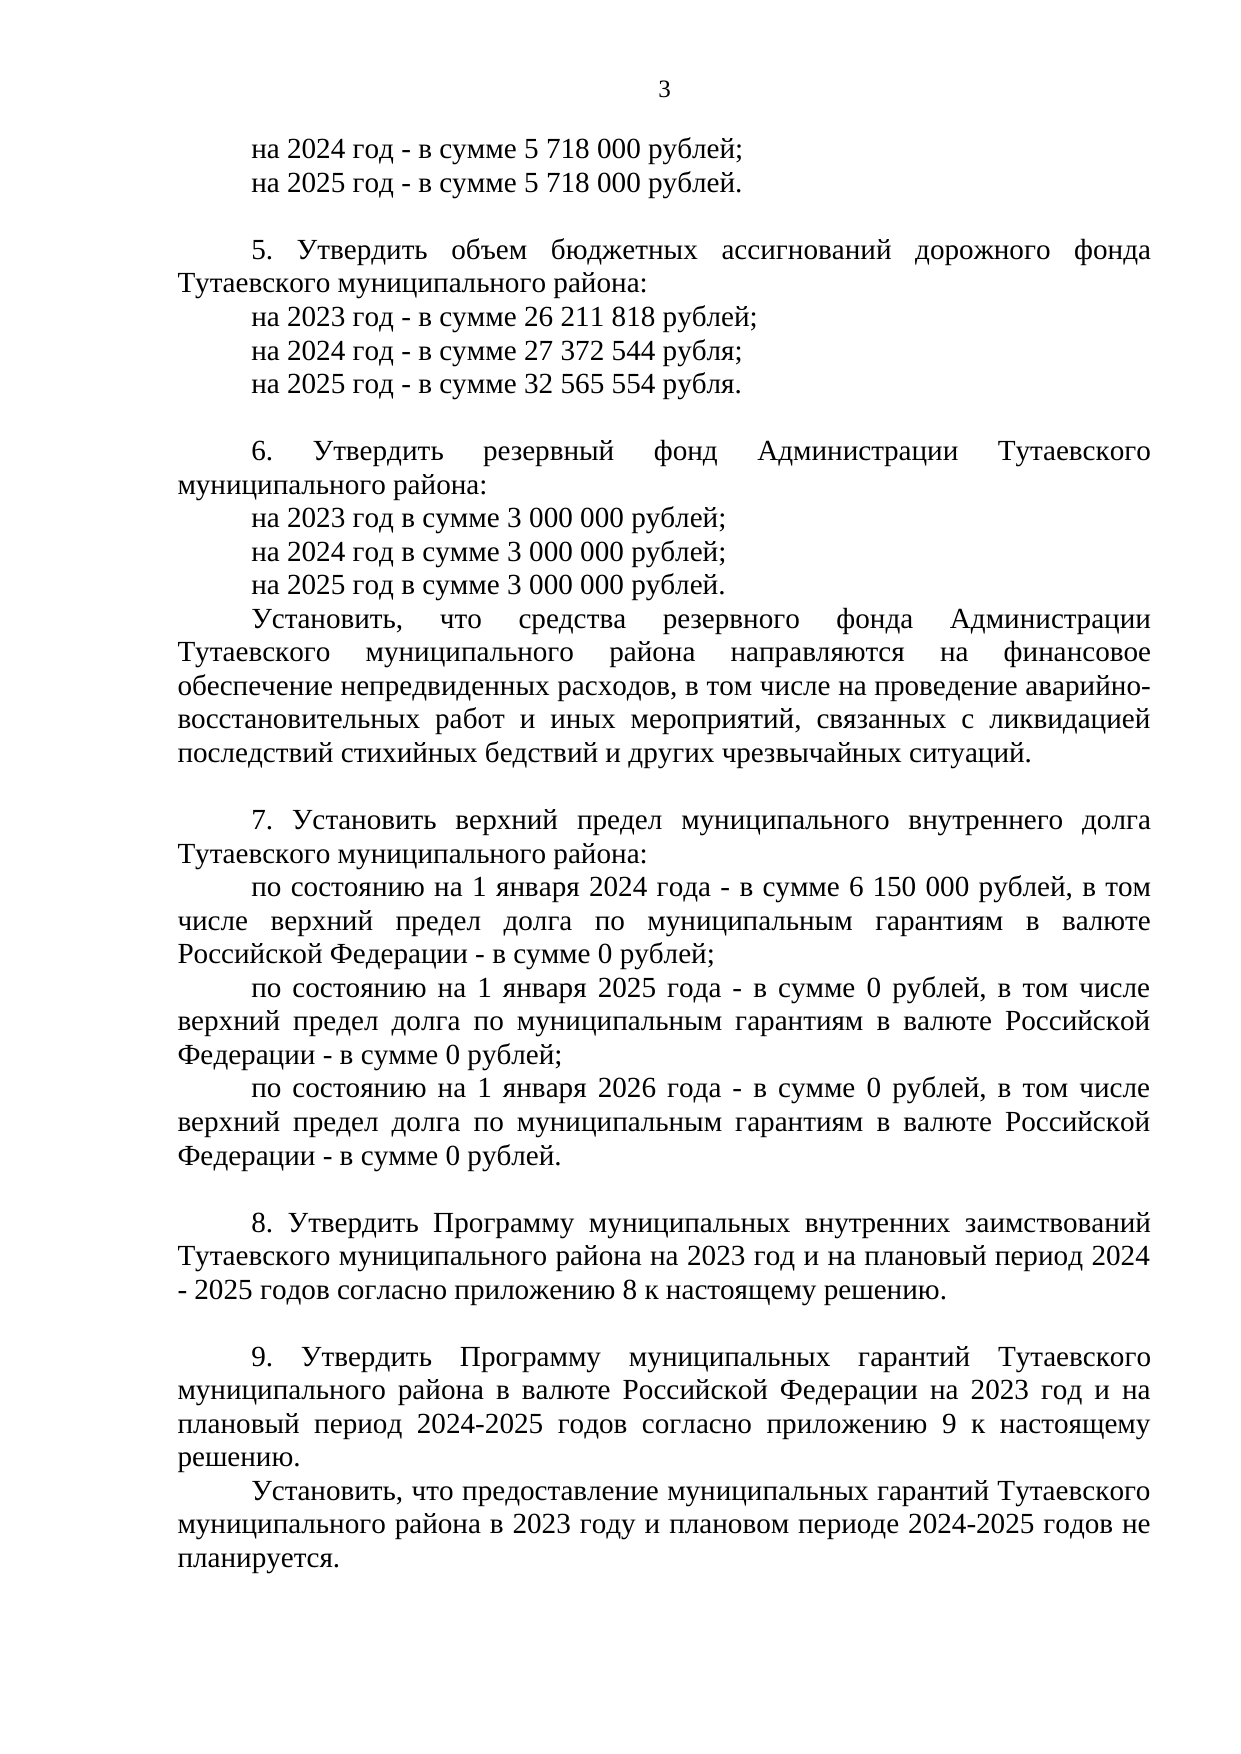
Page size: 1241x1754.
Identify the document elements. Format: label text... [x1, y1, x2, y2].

text на 2025 год - в сумме 32 565 554 рубля. [177, 366, 1152, 400]
list 8. Утвердить Программу муниципальных внутренних заимствований Тутаевского муниципального района на 2023 год и на плановый период 2024 - 2025 годов согласно приложению 8 к настоящему решению. [177, 1205, 1152, 1305]
text на 2024 год - в сумме 27 372 544 рубля; [177, 333, 1152, 366]
text на 2024 год в сумме 3 000 000 рублей; [177, 534, 1152, 567]
list Установить, что предоставление муниципальных гарантий Тутаевского муниципального района в 2023 году и плановом периоде 2024-2025 годов не планируется. [177, 1473, 1152, 1574]
text Установить, что средства резервного фонда Администрации Тутаевского муниципального района направляются на финансовое обеспечение непредвиденных расходов, в том числе на проведение аварийно-восстановительных работ и иных мероприятий, связанных с ликвидацией последствий стихийных бедствий и других чрезвычайных ситуаций. [177, 601, 1152, 769]
text на 2023 год в сумме 3 000 000 рублей; [177, 500, 1152, 534]
text 6. Утвердить резервный фонд Администрации Тутаевского муниципального района: [177, 433, 1152, 500]
list по состоянию на 1 января 2026 года - в сумме 0 рублей, в том числе верхний предел долга по муниципальным гарантиям в валюте Российской Федерации - в сумме 0 рублей. [177, 1071, 1152, 1171]
text на 2025 год - в сумме 5 718 000 рублей. [177, 165, 1152, 198]
list 5. Утвердить объем бюджетных ассигнований дорожного фонда Тутаевского муниципального района: [177, 232, 1152, 299]
text на 2023 год - в сумме 26 211 818 рублей; [177, 299, 1152, 333]
text на 2024 год - в сумме 5 718 000 рублей; [177, 131, 1152, 165]
list по состоянию на 1 января 2024 года - в сумме 6 150 000 рублей, в том числе верхний предел долга по муниципальным гарантиям в валюте Российской Федерации - в сумме 0 рублей; [177, 869, 1152, 970]
list 9. Утвердить Программу муниципальных гарантий Тутаевского муниципального района в валюте Российской Федерации на 2023 год и на плановый период 2024-2025 годов согласно приложению 9 к настоящему решению. [177, 1339, 1152, 1473]
text на 2025 год в сумме 3 000 000 рублей. [177, 567, 1152, 601]
list по состоянию на 1 января 2025 года - в сумме 0 рублей, в том числе верхний предел долга по муниципальным гарантиям в валюте Российской Федерации - в сумме 0 рублей; [177, 970, 1152, 1071]
list 7. Установить верхний предел муниципального внутреннего долга Тутаевского муниципального района: [177, 802, 1152, 869]
